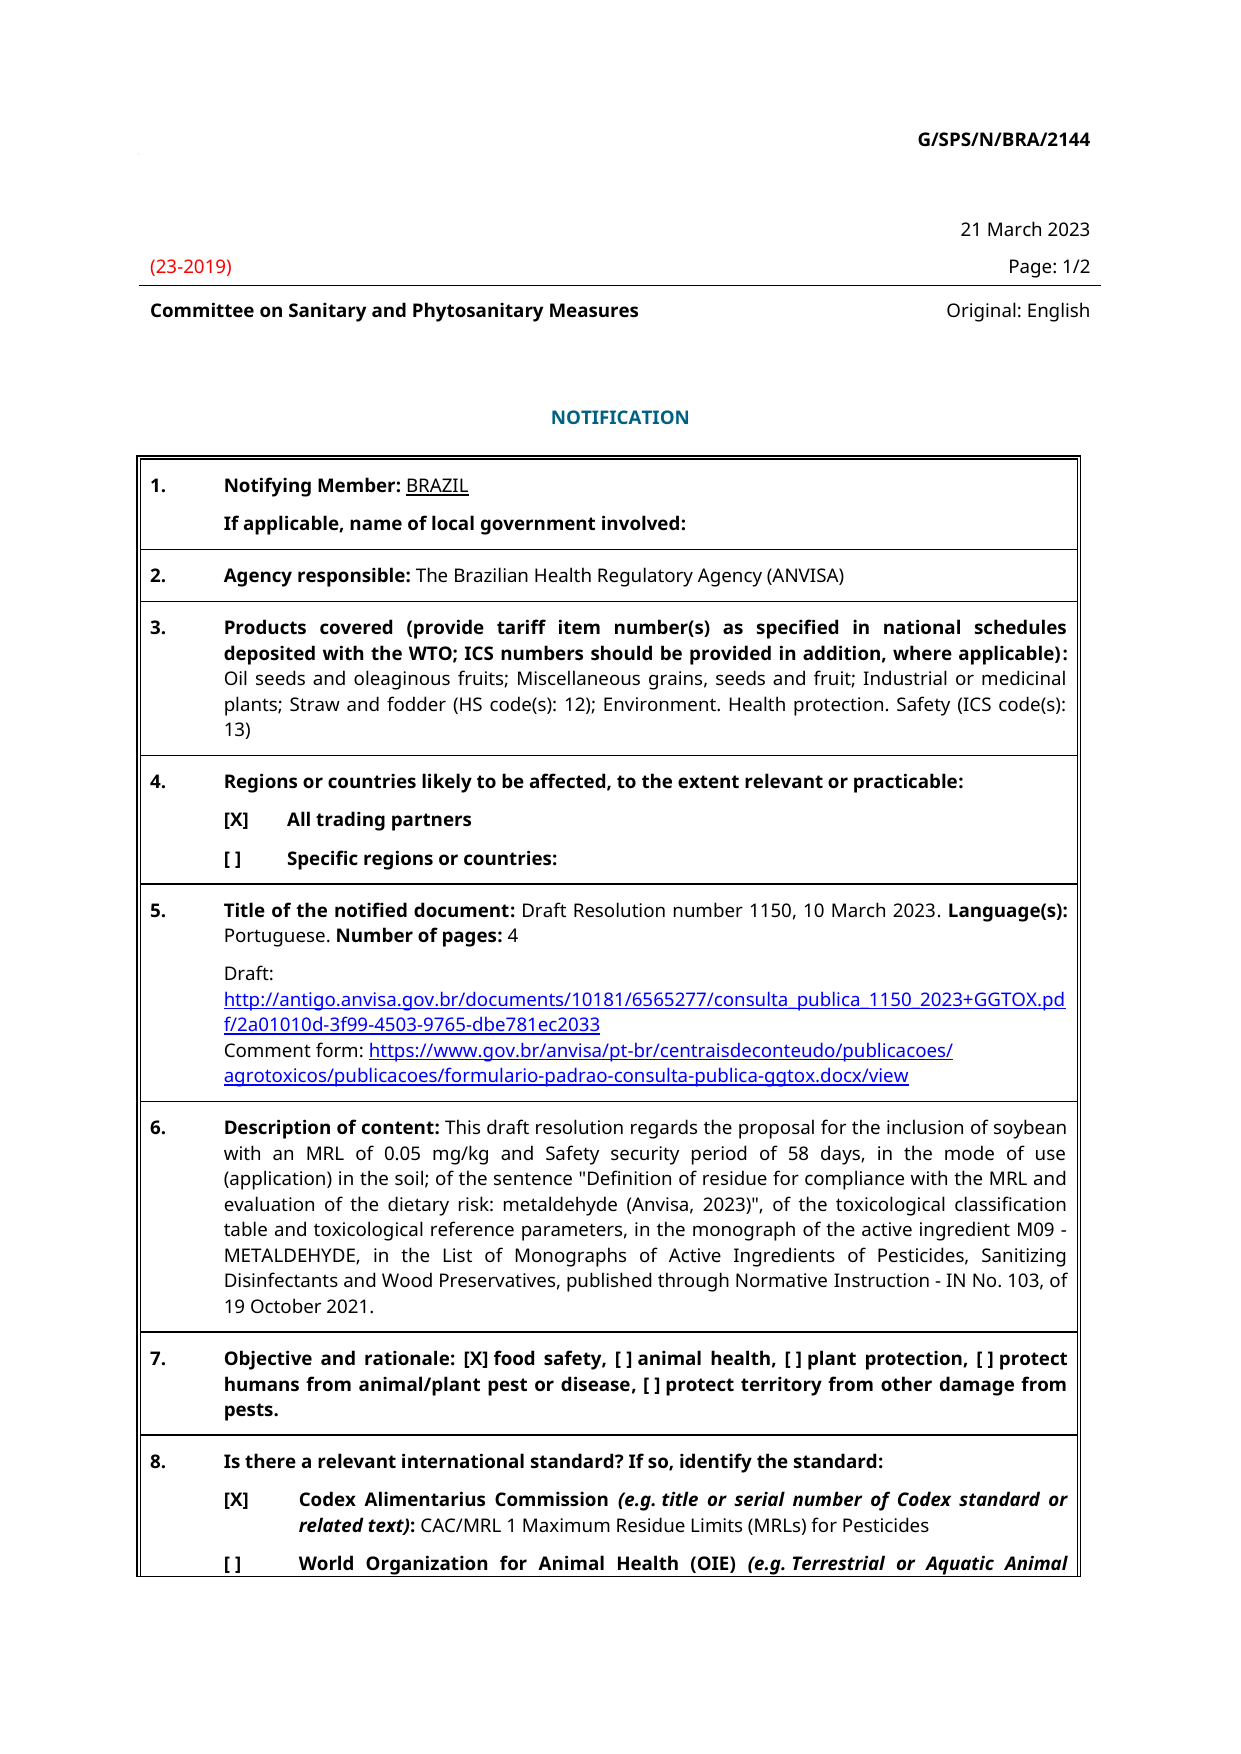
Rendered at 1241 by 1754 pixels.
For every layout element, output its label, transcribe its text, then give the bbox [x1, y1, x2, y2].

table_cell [212, 1436, 1077, 1576]
table_cell Title of the notified document: Draft Resolution number 1150, 10 March 2023. Language(s): Portuguese. Number of pages: 4 Draft: http://antigo.anvisa.gov.br/documents/10181/6565277/consulta_publica_1150_2023+GGTOX.pdf/2a01010d-3f99-4503-9765-dbe781ec2033 Comment form: https://www.gov.br/anvisa/pt-br/centraisdeconteudo/publicacoes/agrotoxicos/publicacoes/formulario-padrao-consulta-publica-ggtox.docx/view [212, 885, 1077, 1101]
table_cell 4. [141, 756, 212, 883]
table_cell 3. [141, 602, 212, 755]
table_cell 7. [141, 1333, 212, 1434]
table_cell 5. [141, 885, 212, 1101]
table_cell Regions or countries likely to be affected, to the extent relevant or practicable: [X] All trading partners [ ] Specific regions or countries: [212, 756, 1077, 883]
table_cell Products covered (provide tariff item number(s) as specified in national schedules deposited with the WTO; ICS numbers should be provided in addition, where applicable): Oil seeds and oleaginous fruits; Miscellaneous grains, seeds and fruit; Industrial or medicinal plants; Straw and fodder (HS code(s): 12); Environment. Health protection. Safety (ICS code(s): 13) [212, 602, 1077, 755]
table_cell Description of content: This draft resolution regards the proposal for the inclusion of soybean with an MRL of 0.05 mg/kg and Safety security period of 58 days, in the mode of use (application) in the soil; of the sentence "Definition of residue for compliance with the MRL and evaluation of the dietary risk: metaldehyde (Anvisa, 2023)", of the toxicological classification table and toxicological reference parameters, in the monograph of the active ingredient M09 - METALDEHYDE, in the List of Monographs of Active Ingredients of Pesticides, Sanitizing Disinfectants and Wood Preservatives, published through Normative Instruction - IN No. 103, of 19 October 2021. [212, 1102, 1077, 1331]
table_cell 8. [141, 1436, 212, 1576]
table_cell 6. [141, 1102, 212, 1331]
table_cell 2. [141, 550, 212, 601]
table_cell Agency responsible: The Brazilian Health Regulatory Agency (ANVISA) [212, 550, 1077, 601]
title NOTIFICATION [150, 405, 1090, 430]
table_cell Objective and rationale: [X] food safety, [ ] animal health, [ ] plant protection, [ ] protect humans from animal/plant pest or disease, [ ] protect territory from other damage from pests. [212, 1333, 1077, 1434]
table_header 1. [141, 460, 212, 548]
table_header Notifying Member: BRAZIL If applicable, name of local government involved: [212, 460, 1077, 548]
